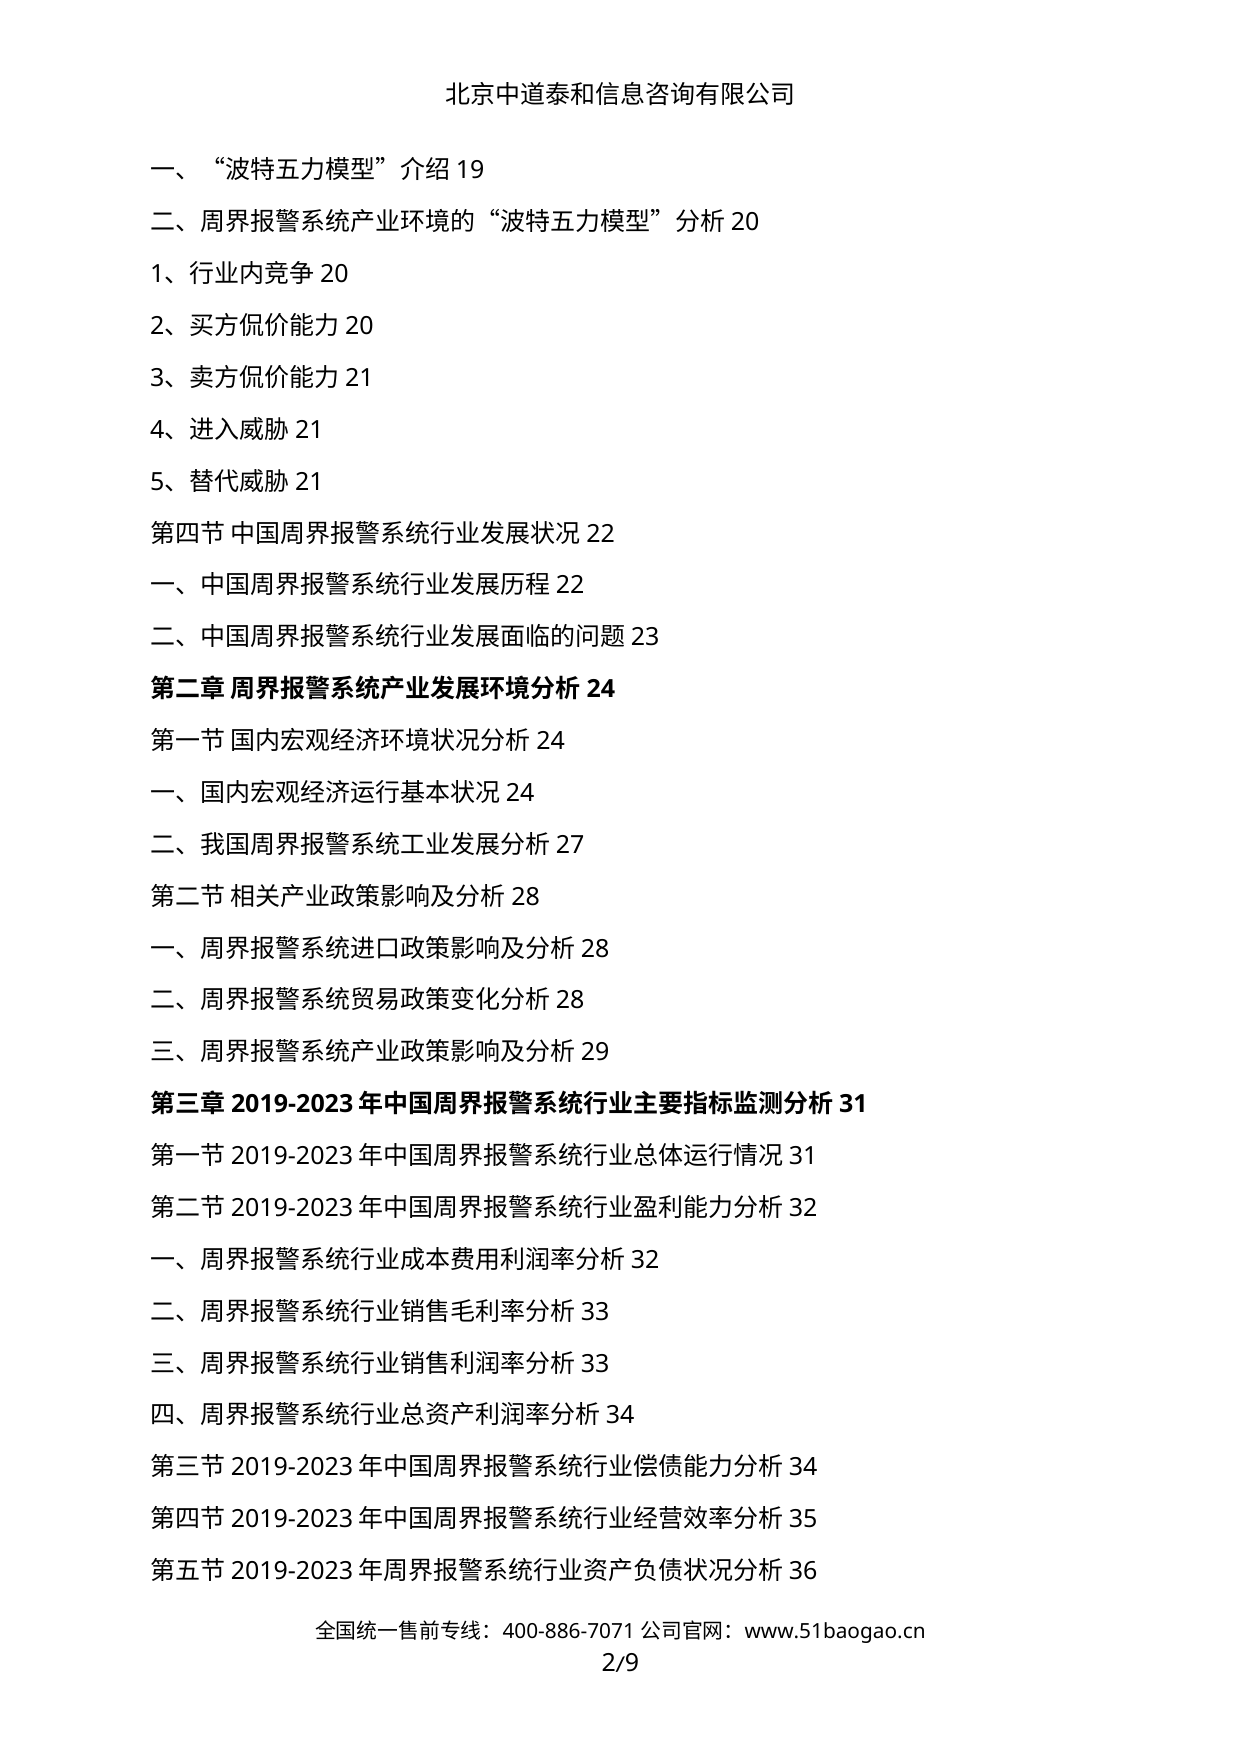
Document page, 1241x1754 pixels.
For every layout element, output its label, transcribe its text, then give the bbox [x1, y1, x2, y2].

text 第二节 相关产业政策影响及分析 28 [150, 876, 1090, 912]
text 第五节 2019-2023年周界报警系统行业资产负债状况分析 36 [150, 1551, 1090, 1587]
text 二、周界报警系统行业销售毛利率分析 33 [150, 1291, 1090, 1327]
text 第四节 2019-2023年中国周界报警系统行业经营效率分析 35 [150, 1499, 1090, 1535]
text 4、进入威胁 21 [150, 409, 1090, 446]
text 一、周界报警系统进口政策影响及分析 28 [150, 928, 1090, 964]
text 一、国内宏观经济运行基本状况 24 [150, 772, 1090, 809]
text 2、买方侃价能力 20 [150, 306, 1090, 342]
text 第一节 2019-2023年中国周界报警系统行业总体运行情况 31 [150, 1136, 1090, 1172]
text 第三节 2019-2023年中国周界报警系统行业偿债能力分析 34 [150, 1447, 1090, 1483]
text 二、周界报警系统贸易政策变化分析 28 [150, 980, 1090, 1016]
text 三、周界报警系统产业政策影响及分析 29 [150, 1032, 1090, 1068]
text 一、中国周界报警系统行业发展历程 22 [150, 565, 1090, 601]
text 二、中国周界报警系统行业发展面临的问题 23 [150, 617, 1090, 653]
text 5、替代威胁 21 [150, 461, 1090, 497]
text 第四节 中国周界报警系统行业发展状况 22 [150, 513, 1090, 549]
text 第三章 2019-2023年中国周界报警系统行业主要指标监测分析 31 [150, 1084, 1090, 1120]
text 第二章 周界报警系统产业发展环境分析 24 [150, 669, 1090, 705]
text 一、周界报警系统行业成本费用利润率分析 32 [150, 1239, 1090, 1276]
text 3、卖方侃价能力 21 [150, 357, 1090, 394]
text 四、周界报警系统行业总资产利润率分析 34 [150, 1395, 1090, 1431]
text 三、周界报警系统行业销售利润率分析 33 [150, 1343, 1090, 1379]
text 第一节 国内宏观经济环境状况分析 24 [150, 721, 1090, 757]
text 1、行业内竞争 20 [150, 254, 1090, 290]
text 二、我国周界报警系统工业发展分析 27 [150, 824, 1090, 861]
text 第二节 2019-2023年中国周界报警系统行业盈利能力分析 32 [150, 1187, 1090, 1224]
text 一、“波特五力模型”介绍 19 [150, 150, 1090, 186]
text 二、周界报警系统产业环境的“波特五力模型”分析 20 [150, 202, 1090, 238]
